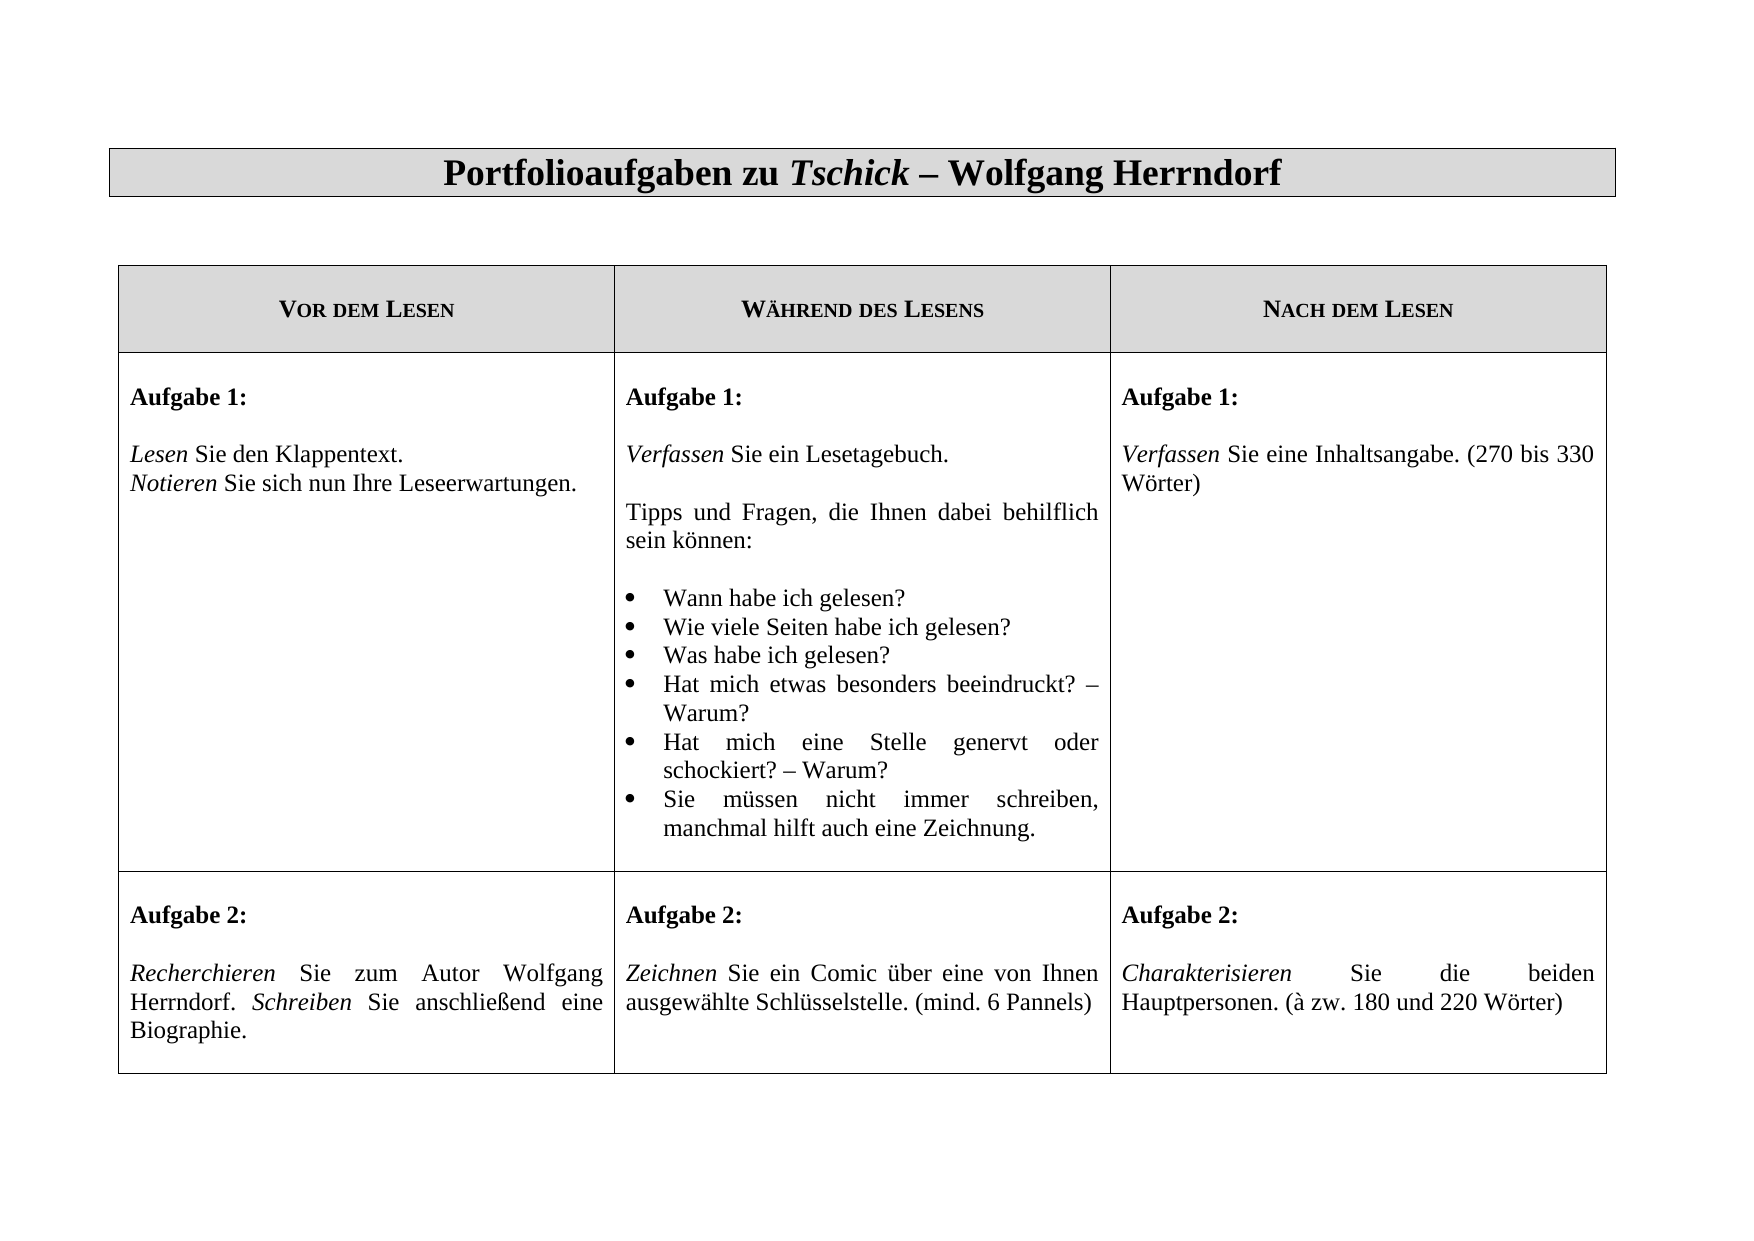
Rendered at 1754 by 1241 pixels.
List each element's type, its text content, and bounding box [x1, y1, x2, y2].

table_cell Aufgabe 2: Charakterisieren Sie die beiden Hauptpersonen. (à zw. 180 und 220 Wörter) [1111, 872, 1606, 1073]
table_cell Aufgabe 1: Lesen Sie den Klappentext. Notieren Sie sich nun Ihre Leseerwartungen. [119, 353, 614, 871]
text Portfolioaufgaben zu Tschick – Wolfgang Herrndorf [110, 149, 1615, 196]
table_cell Aufgabe 2: Zeichnen Sie ein Comic über eine von Ihnen ausgewählte Schlüsselstelle. (mind. 6 Pannels) [615, 872, 1110, 1073]
table_cell Aufgabe 1: Verfassen Sie eine Inhaltsangabe. (270 bis 330 Wörter) [1111, 353, 1606, 871]
table_header Nach dem Lesen [1111, 266, 1606, 352]
table_header Während des Lesens [615, 266, 1110, 352]
table_header Vor dem Lesen [119, 266, 614, 352]
table_cell Aufgabe 2: Recherchieren Sie zum Autor Wolfgang Herrndorf. Schreiben Sie anschließend eine Biographie. [119, 872, 614, 1073]
table_cell Aufgabe 1: Verfassen Sie ein Lesetagebuch. Tipps und Fragen, die Ihnen dabei behilflich sein können: Wann habe ich gelesen? Wie viele Seiten habe ich gelesen? Was habe ich gelesen? Hat mich etwas besonders beeindruckt? – Warum? Hat mich eine Stelle genervt oder schockiert? – Warum? Sie müssen nicht immer schreiben, manchmal hilft auch eine Zeichnung. [615, 353, 1110, 871]
